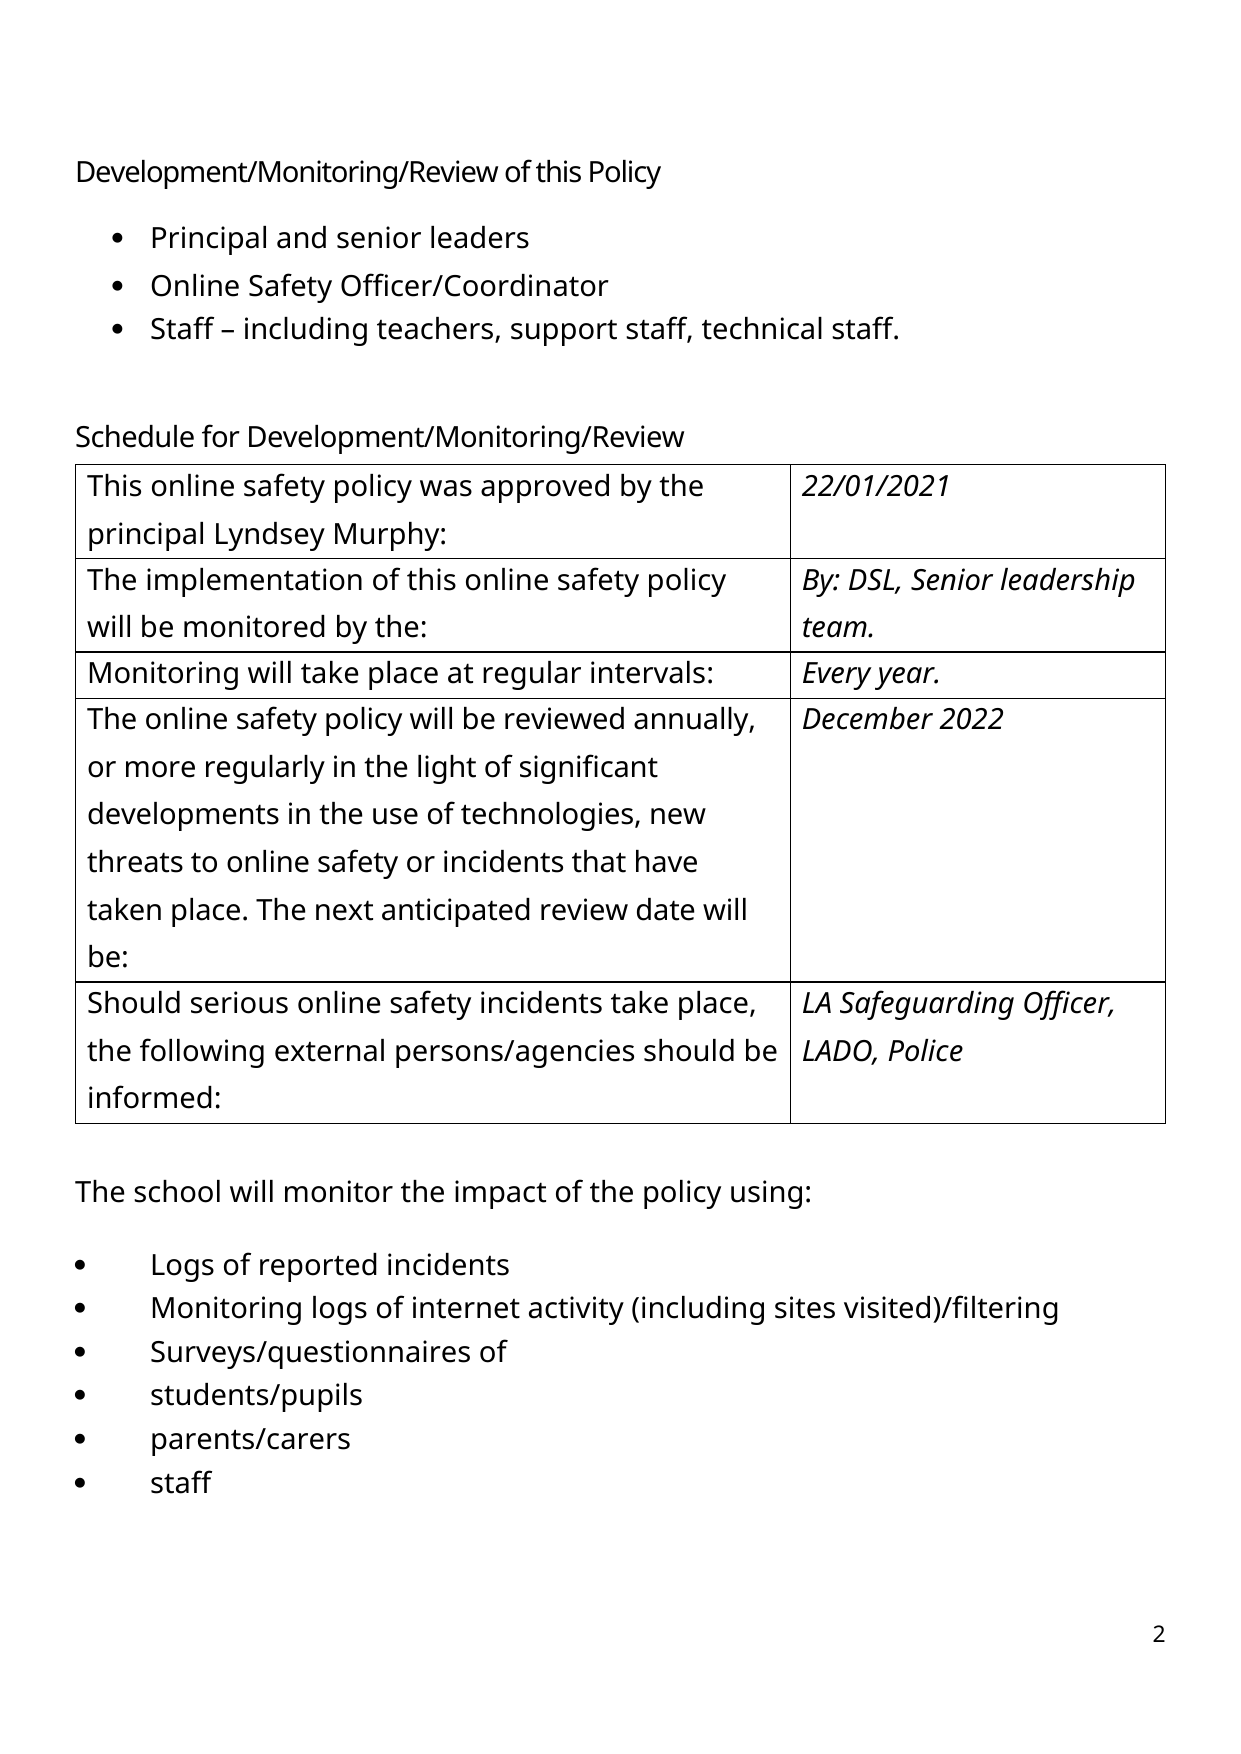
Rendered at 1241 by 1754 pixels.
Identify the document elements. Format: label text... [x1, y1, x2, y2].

table_cell December 2022 [791, 699, 1165, 981]
table_cell Every year. [791, 653, 1165, 697]
table_cell The implementation of this online safety policy will be monitored by the: [76, 559, 790, 651]
list parents/carers [75, 1418, 1165, 1458]
table_header 22/01/2021 [791, 465, 1165, 558]
list Logs of reported incidents [75, 1244, 1165, 1283]
list Staff – including teachers, support staff, technical staff. [112, 309, 1165, 348]
table_cell Should serious online safety incidents take place, the following external persons/agencies should be informed: [76, 983, 790, 1122]
table_cell Monitoring will take place at regular intervals: [76, 653, 790, 697]
list Surveys/questionnaires of [75, 1331, 1165, 1371]
text The school will monitor the impact of the policy using: [75, 1124, 1165, 1211]
table_header This online safety policy was approved by the principal Lyndsey Murphy: [76, 465, 790, 558]
list Monitoring logs of internet activity (including sites visited)/filtering [75, 1287, 1165, 1327]
subtitle Schedule for Development/Monitoring/Review [75, 417, 1165, 456]
table_cell LA Safeguarding Officer, LADO, Police [791, 983, 1165, 1122]
table_cell The online safety policy will be reviewed annually, or more regularly in the light of significant developments in the use of technologies, new threats to online safety or incidents that have taken place. The next anticipated review date will be: [76, 699, 790, 981]
list Principal and senior leaders [112, 217, 1165, 257]
subtitle Development/Monitoring/Review of this Policy [75, 151, 1165, 191]
table_cell By: DSL, Senior leadership team. [791, 559, 1165, 651]
list staff [75, 1462, 1165, 1502]
list students/pupils [75, 1375, 1165, 1414]
list Online Safety Officer/Coordinator [112, 265, 1165, 305]
